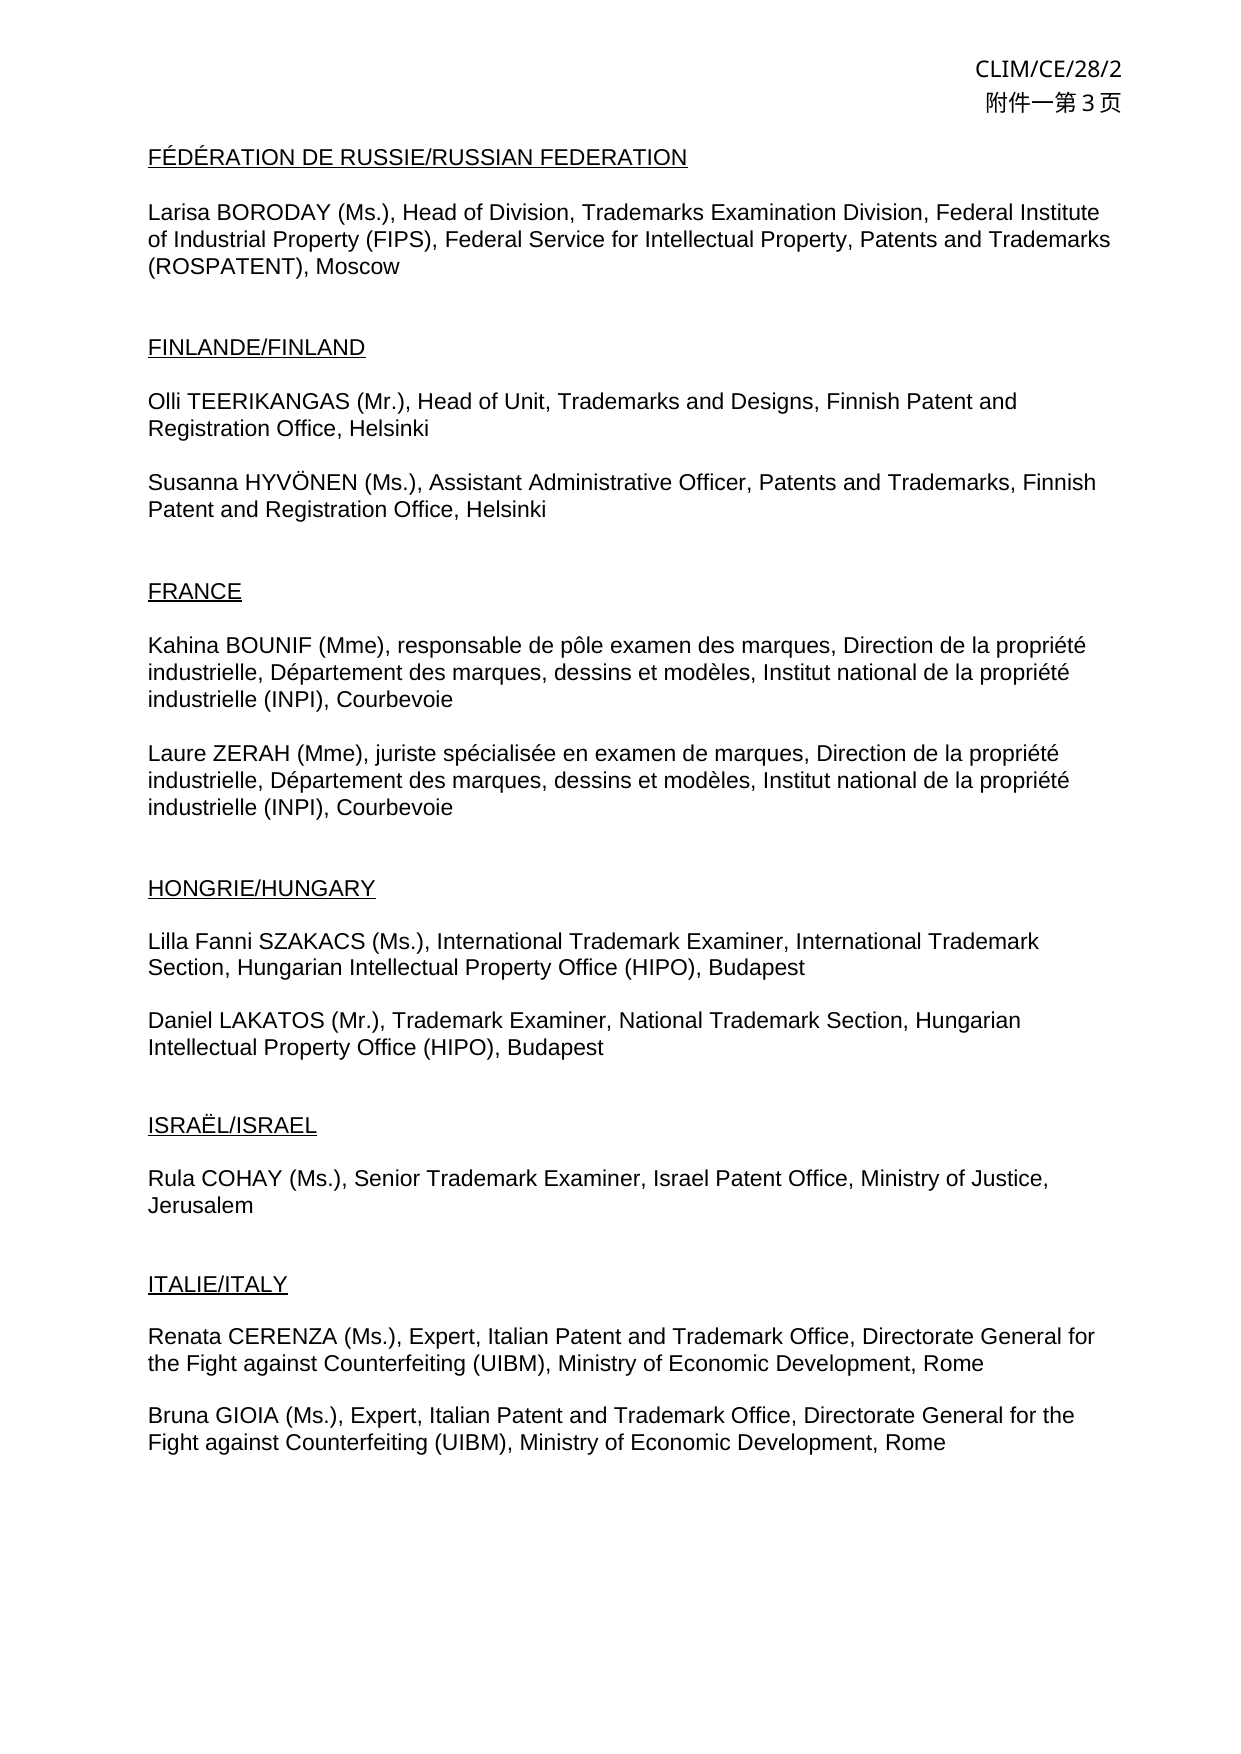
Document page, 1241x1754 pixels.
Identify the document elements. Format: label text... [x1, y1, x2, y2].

text FRANCE [148, 577, 1122, 604]
text Susanna HYVÖNEN (Ms.), Assistant Administrative Officer, Patents and Trademarks, Finnish Patent and Registration Office, Helsinki [148, 469, 1122, 523]
text Laure ZERAH (Mme), juriste spécialisée en examen de marques, Direction de la propriété industrielle, Département des marques, dessins et modèles, Institut national de la propriété industrielle (INPI), Courbevoie [148, 740, 1122, 821]
text ISRAËL/ISRAEL [148, 1112, 1122, 1139]
text Bruna GIOIA (Ms.), Expert, Italian Patent and Trademark Office, Directorate General for the Fight against Counterfeiting (UIBM), Ministry of Economic Development, Rome [148, 1402, 1122, 1455]
text Kahina BOUNIF (Mme), responsable de pôle examen des marques, Direction de la propriété industrielle, Département des marques, dessins et modèles, Institut national de la propriété industrielle (INPI), Courbevoie [148, 632, 1122, 713]
text ITALIE/ITALY [148, 1271, 1122, 1297]
text FÉDÉRATION DE RUSSIE/RUSSIAN FEDERATION [148, 144, 1122, 171]
text Rula COHAY (Ms.), Senior Trademark Examiner, Israel Patent Office, Ministry of Justice, Jerusalem [148, 1165, 1122, 1218]
text Olli TEERIKANGAS (Mr.), Head of Unit, Trademarks and Designs, Finnish Patent and Registration Office, Helsinki [148, 388, 1122, 442]
text HONGRIE/HUNGARY [148, 875, 1122, 902]
text Larisa BORODAY (Ms.), Head of Division, Trademarks Examination Division, Federal Institute of Industrial Property (FIPS), Federal Service for Intellectual Property, Patents and Trademarks (ROSPATENT), Moscow [148, 198, 1122, 279]
text Daniel LAKATOS (Mr.), Trademark Examiner, National Trademark Section, Hungarian Intellectual Property Office (HIPO), Budapest [148, 1007, 1122, 1060]
text FINLANDE/FINLAND [148, 334, 1122, 361]
text Renata CERENZA (Ms.), Expert, Italian Patent and Trademark Office, Directorate General for the Fight against Counterfeiting (UIBM), Ministry of Economic Development, Rome [148, 1323, 1122, 1376]
text Lilla Fanni SZAKACS (Ms.), International Trademark Examiner, International Trademark Section, Hungarian Intellectual Property Office (HIPO), Budapest [148, 928, 1122, 981]
